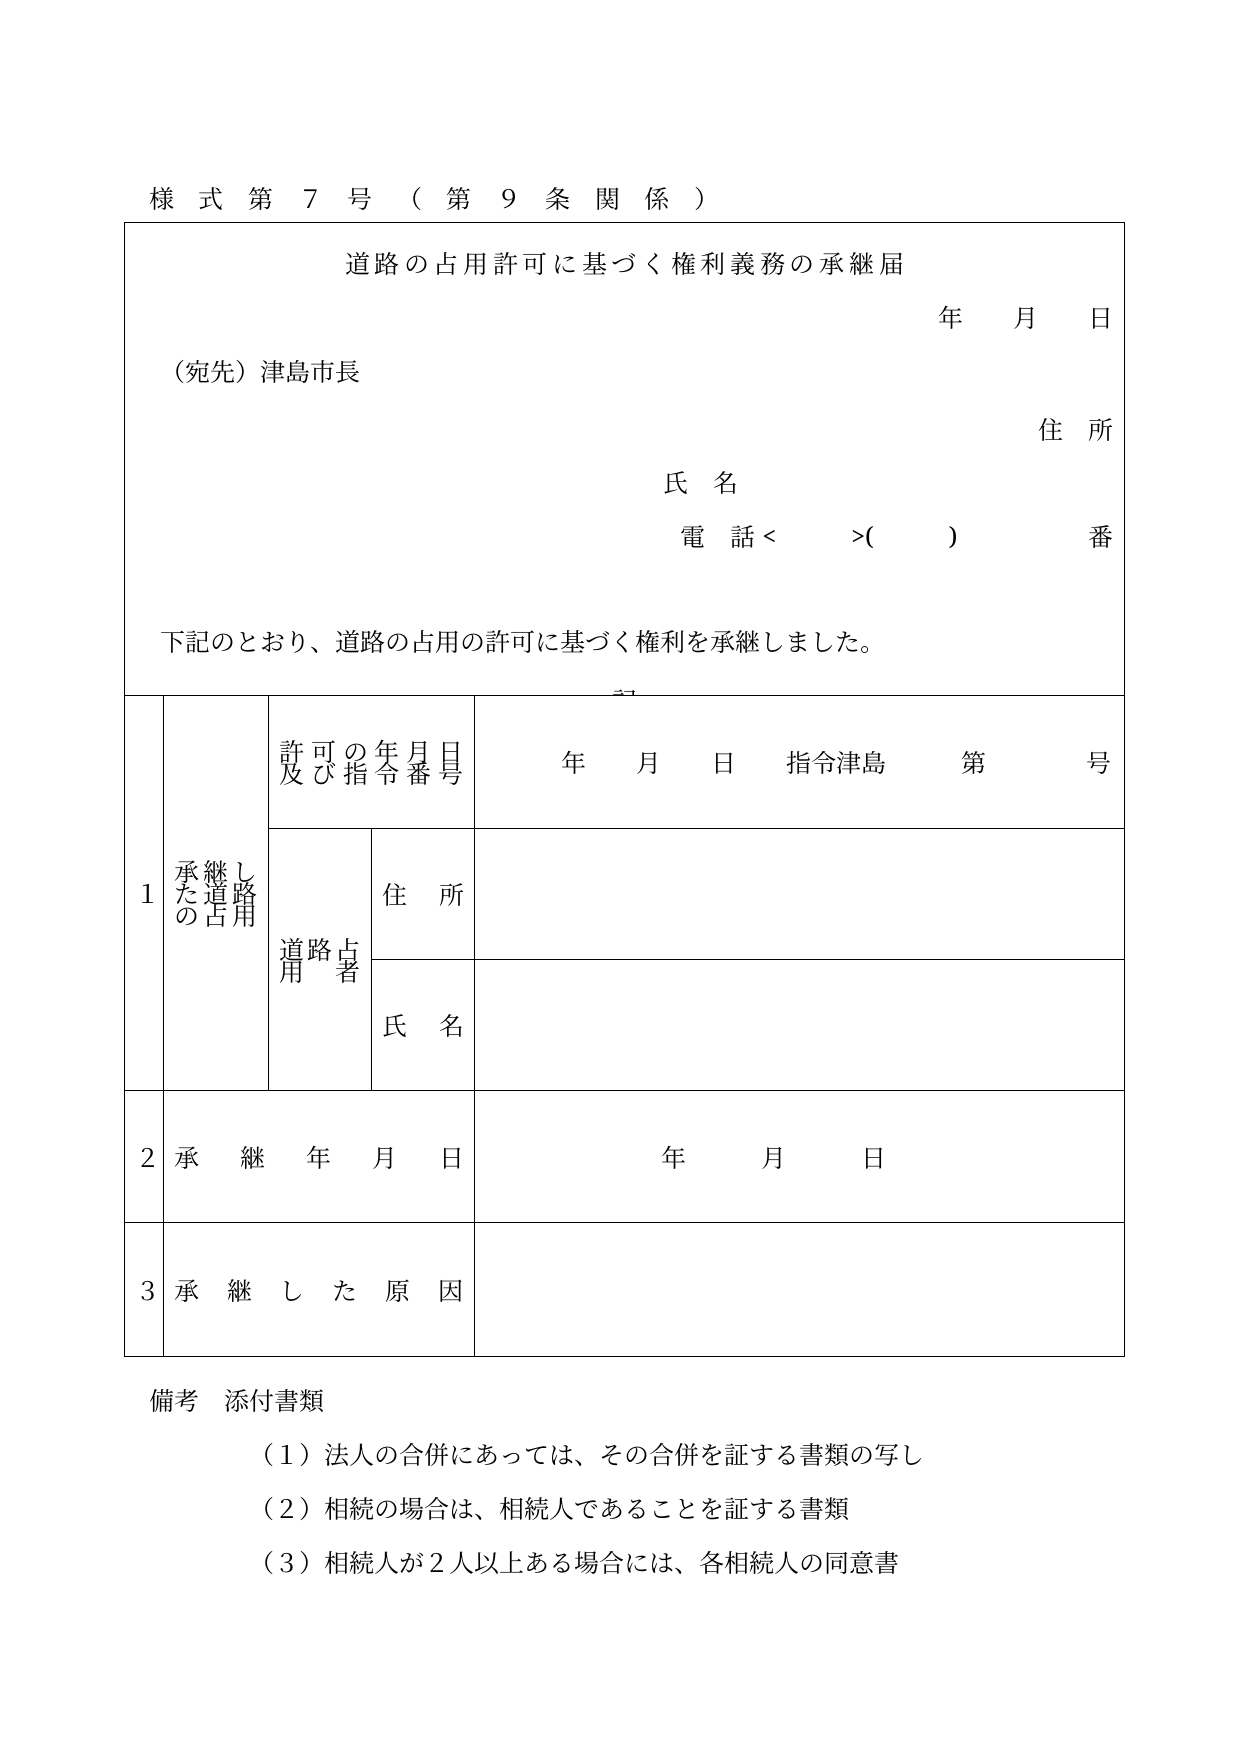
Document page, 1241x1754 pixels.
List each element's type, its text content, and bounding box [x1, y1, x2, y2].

text 備考 添付書類 [149, 1382, 1116, 1418]
table_cell 氏名 [372, 960, 474, 1090]
table_cell ２ [125, 1091, 163, 1222]
table_cell [475, 829, 1124, 958]
table_cell [475, 1223, 1124, 1356]
table_cell 承継した道路の占用 [164, 696, 268, 1090]
table_cell 許可の年月日 及び指令番号 [269, 696, 474, 828]
text （２）相続の場合は、相続人であることを証する書類 [149, 1489, 1116, 1526]
table_cell 年 月 日 指令津島 第 号 [475, 696, 1124, 828]
table_cell １ [125, 696, 163, 1090]
table_cell ３ [125, 1223, 163, 1356]
table_cell 道路占用者 [269, 829, 371, 1090]
table_cell 承継した原因 [164, 1223, 474, 1356]
text （１）法人の合併にあっては、その合併を証する書類の写し [149, 1436, 1116, 1472]
text 様式第７号（第９条関係） [124, 173, 1116, 222]
text （３）相続人が２人以上ある場合には、各相続人の同意書 [149, 1543, 1116, 1579]
table_cell 承継年月日 [164, 1091, 474, 1222]
table_header 道路の占用許可に基づく権利義務の承継届 年 月 日 （宛先）津島市長 住 所 氏 名 印 電 話 < >( ) 番 下記のとおり、道路の占用の許可に基づく権利を承継しました。 記 [125, 223, 1124, 695]
table_cell 住所 [372, 829, 474, 958]
table_cell 年 月 日 [475, 1091, 1124, 1222]
table_cell [475, 960, 1124, 1090]
